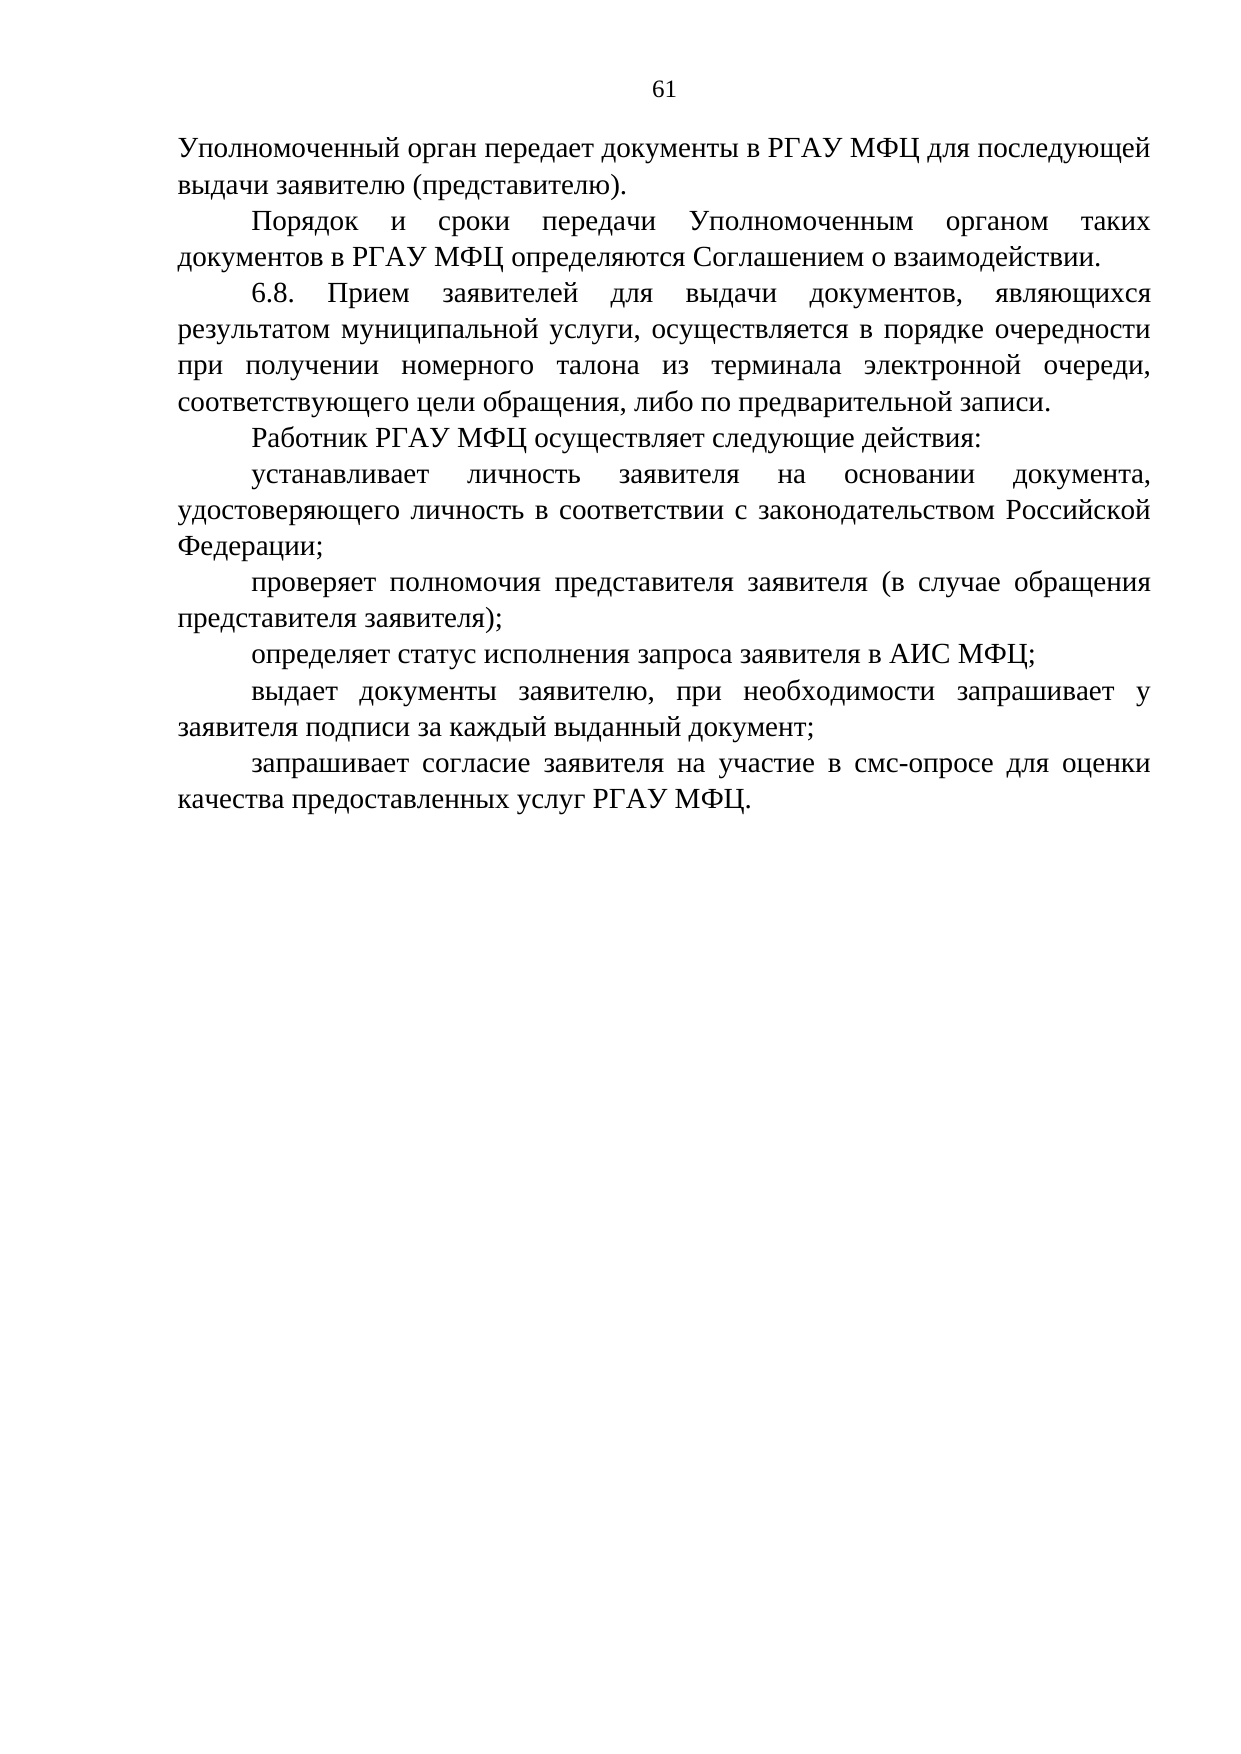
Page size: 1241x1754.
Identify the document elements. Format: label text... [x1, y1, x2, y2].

text проверяет полномочия представителя заявителя (в случае обращения представителя заявителя); [177, 564, 1152, 634]
text определяет статус исполнения запроса заявителя в АИС МФЦ; [177, 637, 1152, 670]
text выдает документы заявителю, при необходимости запрашивает у заявителя подписи за каждый выданный документ; [177, 673, 1152, 742]
text 6.8. Прием заявителей для выдачи документов, являющихся результатом муниципальной услуги, осуществляется в порядке очередности при получении номерного талона из терминала электронной очереди, соответствующего цели обращения, либо по предварительной записи. [177, 275, 1152, 417]
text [177, 131, 1152, 200]
text Работник РГАУ МФЦ осуществляет следующие действия: [177, 420, 1152, 453]
text Порядок и сроки передачи Уполномоченным органом таких документов в РГАУ МФЦ определяются Соглашением о взаимодействии. [177, 203, 1152, 273]
text запрашивает согласие заявителя на участие в смс-опросе для оценки качества предоставленных услуг РГАУ МФЦ. [177, 745, 1152, 815]
text устанавливает личность заявителя на основании документа, удостоверяющего личность в соответствии с законодательством Российской Федерации; [177, 456, 1152, 562]
